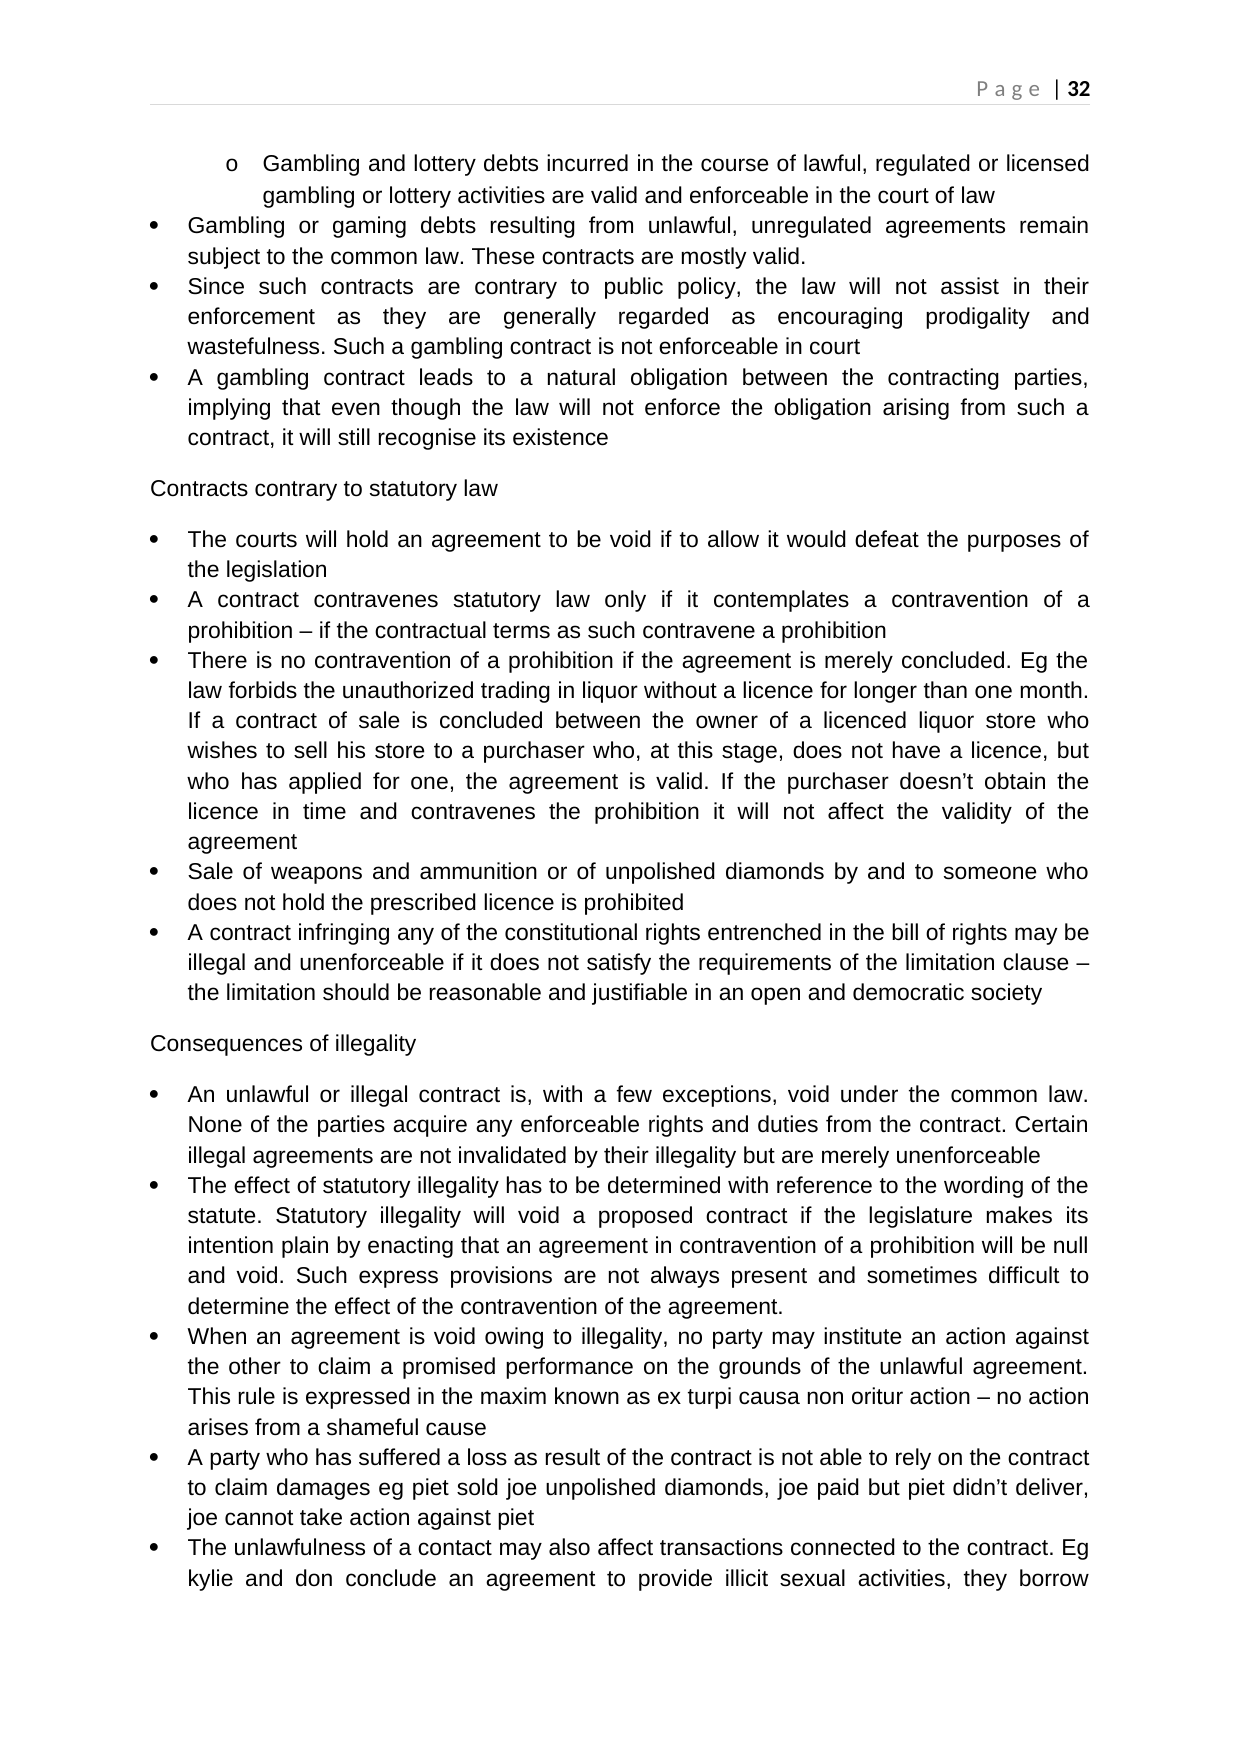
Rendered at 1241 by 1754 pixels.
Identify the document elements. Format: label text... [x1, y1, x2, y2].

list A party who has suffered a loss as result of the contract is not able to rely on the contract to claim damages eg piet sold joe unpolished diamonds, joe paid but piet didn’t deliver, joe cannot take action against piet [150, 1444, 1090, 1530]
list The effect of statutory illegality has to be determined with reference to the wording of the statute. Statutory illegality will void a proposed contract if the legislature makes its intention plain by enacting that an agreement in contravention of a prohibition will be null and void. Such express provisions are not always present and sometimes difficult to determine the effect of the contravention of the agreement. [150, 1172, 1090, 1319]
list An unlawful or illegal contract is, with a few exceptions, void under the common law. None of the parties acquire any enforceable rights and duties from the contract. Certain illegal agreements are not invalidated by their illegality but are merely unenforceable [150, 1081, 1090, 1168]
list A contract contravenes statutory law only if it contemplates a contravention of a prohibition – if the contractual terms as such contravene a prohibition [150, 586, 1090, 643]
list Gambling and lottery debts incurred in the course of lawful, regulated or licensed gambling or lottery activities are valid and enforceable in the court of law [225, 150, 1090, 208]
text Contracts contrary to statutory law [150, 475, 1090, 501]
text Consequences of illegality [150, 1030, 1090, 1056]
list Since such contracts are contrary to public policy, the law will not assist in their enforcement as they are generally regarded as encouraging prodigality and wastefulness. Such a gambling contract is not enforceable in court [150, 273, 1090, 359]
list A gambling contract leads to a natural obligation between the contracting parties, implying that even though the law will not enforce the obligation arising from such a contract, it will still recognise its existence [150, 363, 1090, 450]
list Gambling or gaming debts resulting from unlawful, unregulated agreements remain subject to the common law. These contracts are mostly valid. [150, 212, 1090, 269]
list Sale of weapons and ammunition or of unpolished diamonds by and to someone who does not hold the prescribed licence is prohibited [150, 858, 1090, 915]
list When an agreement is void owing to illegality, no party may institute an action against the other to claim a promised performance on the grounds of the unlawful agreement. This rule is expressed in the maxim known as ex turpi causa non oritur action – no action arises from a shameful cause [150, 1323, 1090, 1440]
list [150, 1534, 1090, 1591]
list A contract infringing any of the constitutional rights entrenched in the bill of rights may be illegal and unenforceable if it does not satisfy the requirements of the limitation clause – the limitation should be reasonable and justifiable in an open and democratic society [150, 919, 1090, 1005]
list The courts will hold an agreement to be void if to allow it would defeat the purposes of the legislation [150, 526, 1090, 582]
list There is no contravention of a prohibition if the agreement is merely concluded. Eg the law forbids the unauthorized trading in liquor without a licence for longer than one month. If a contract of sale is concluded between the owner of a licenced liquor store who wishes to sell his store to a purchaser who, at this stage, does not have a licence, but who has applied for one, the agreement is valid. If the purchaser doesn’t obtain the licence in time and contravenes the prohibition it will not affect the validity of the agreement [150, 647, 1090, 854]
